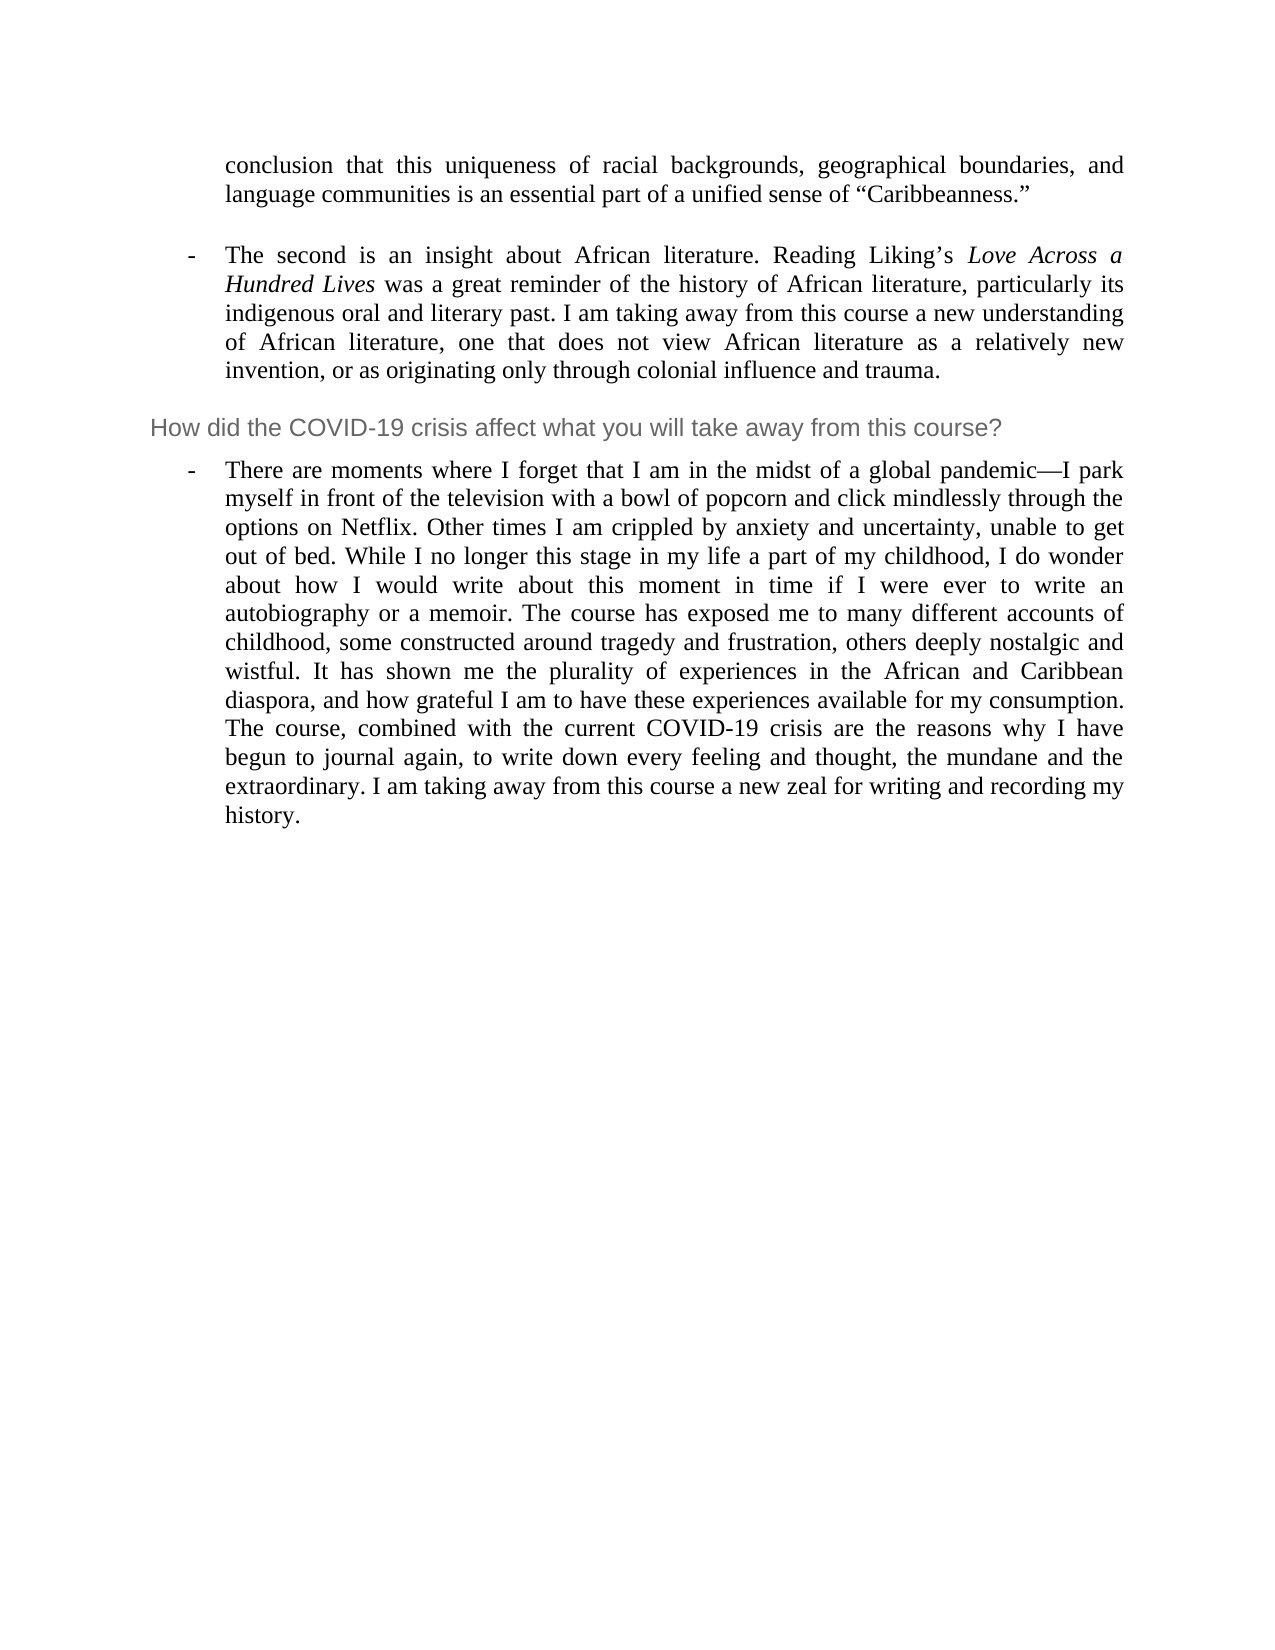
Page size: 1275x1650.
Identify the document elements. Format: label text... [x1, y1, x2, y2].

subtitle How did the COVID-19 crisis affect what you will take away from this course? [150, 413, 1125, 442]
list There are moments where I forget that I am in the midst of a global pandemic—I park myself in front of the television with a bowl of popcorn and click mindlessly through the options on Netflix. Other times I am crippled by anxiety and uncertainty, unable to get out of bed. While I no longer this stage in my life a part of my childhood, I do wonder about how I would write about this moment in time if I were ever to write an autobiography or a memoir. The course has exposed me to many different accounts of childhood, some constructed around tragedy and frustration, others deeply nostalgic and wistful. It has shown me the plurality of experiences in the African and Caribbean diaspora, and how grateful I am to have these experiences available for my consumption. The course, combined with the current COVID-19 crisis are the reasons why I have begun to journal again, to write down every feeling and thought, the mundane and the extraordinary. I am taking away from this course a new zeal for writing and recording my history. [187, 455, 1125, 828]
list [187, 150, 1125, 207]
list The second is an insight about African literature. Reading Liking’s Love Across a Hundred Lives was a great reminder of the history of African literature, particularly its indigenous oral and literary past. I am taking away from this course a new understanding of African literature, one that does not view African literature as a relatively new invention, or as originating only through colonial influence and trauma. [187, 241, 1125, 384]
